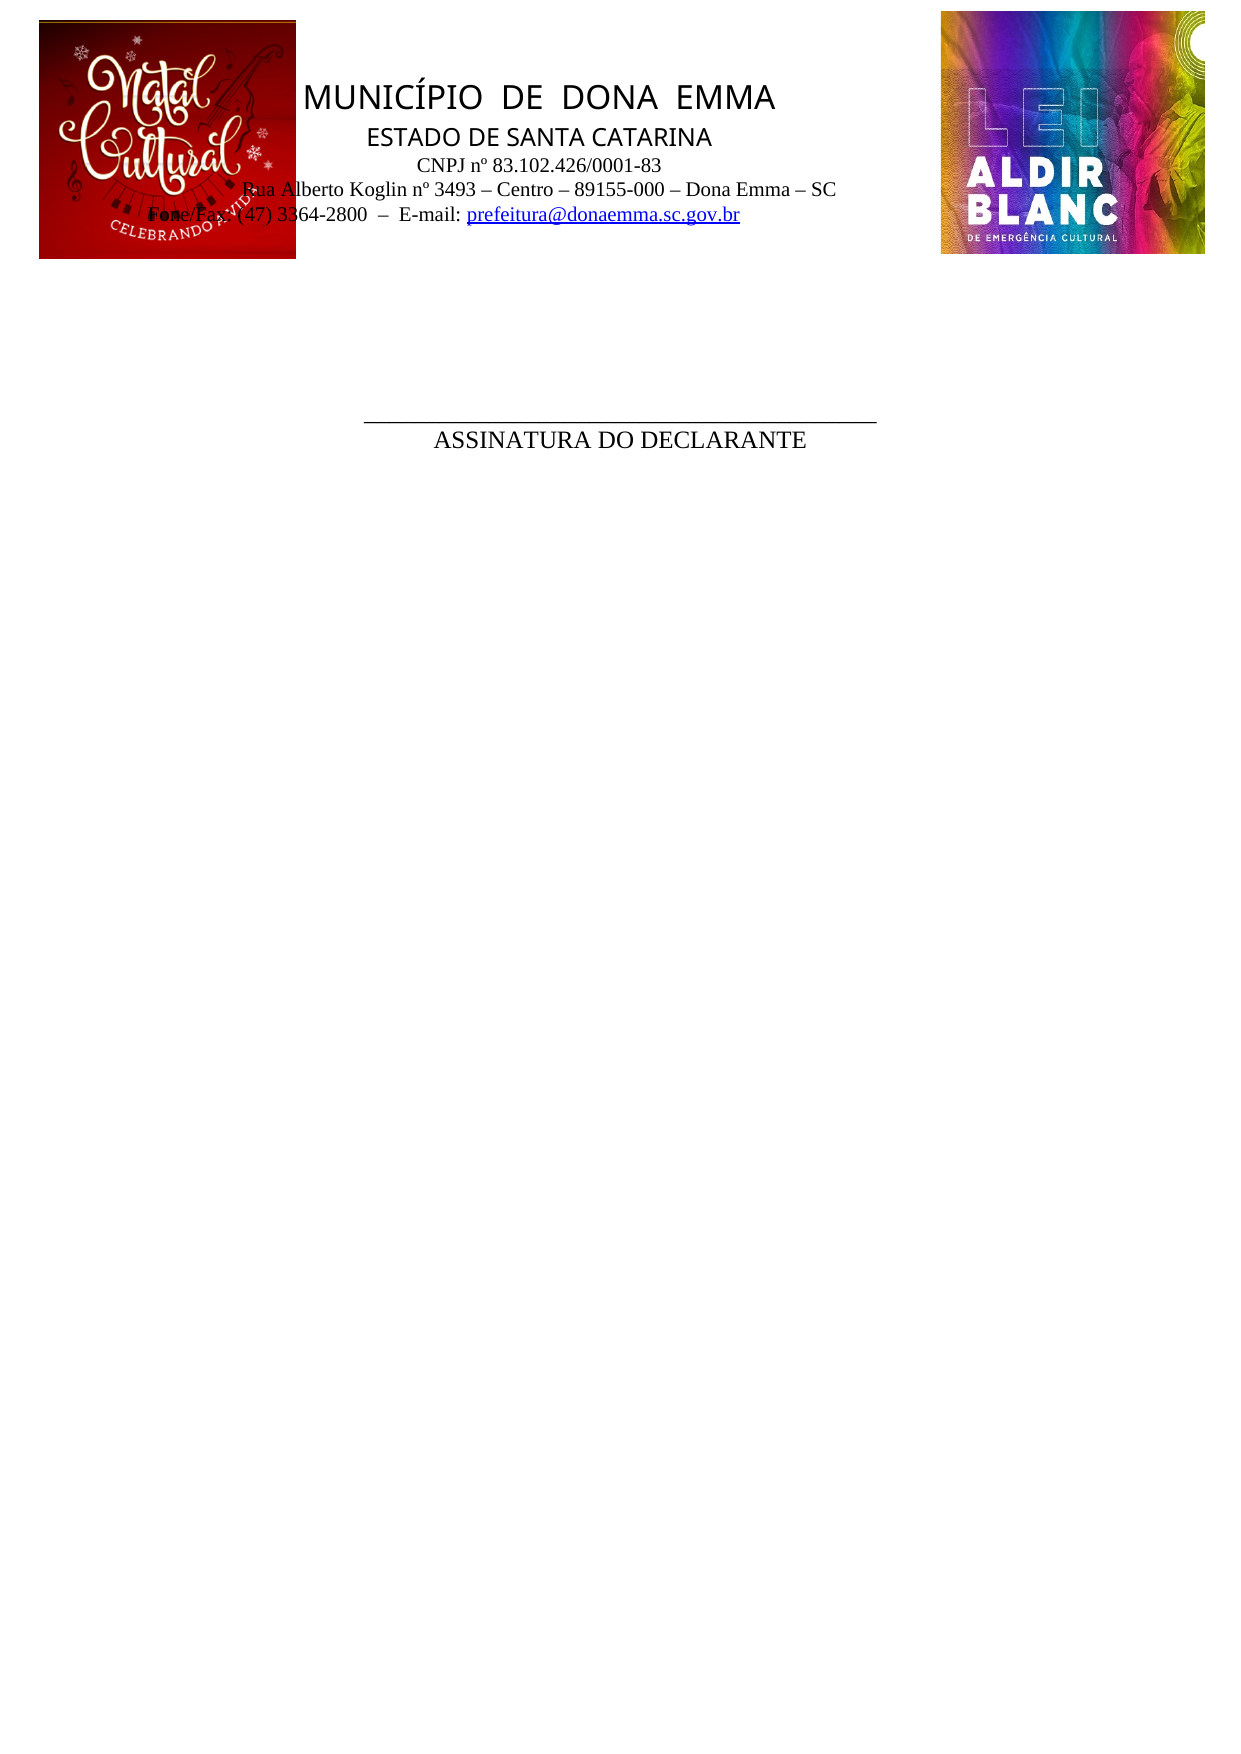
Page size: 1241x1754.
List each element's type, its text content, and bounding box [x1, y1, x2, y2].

text ASSINATURA DO DECLARANTE [148, 425, 1092, 454]
picture [31, 12, 305, 263]
picture [940, 11, 1205, 254]
text _________________________________________ [148, 397, 1092, 425]
